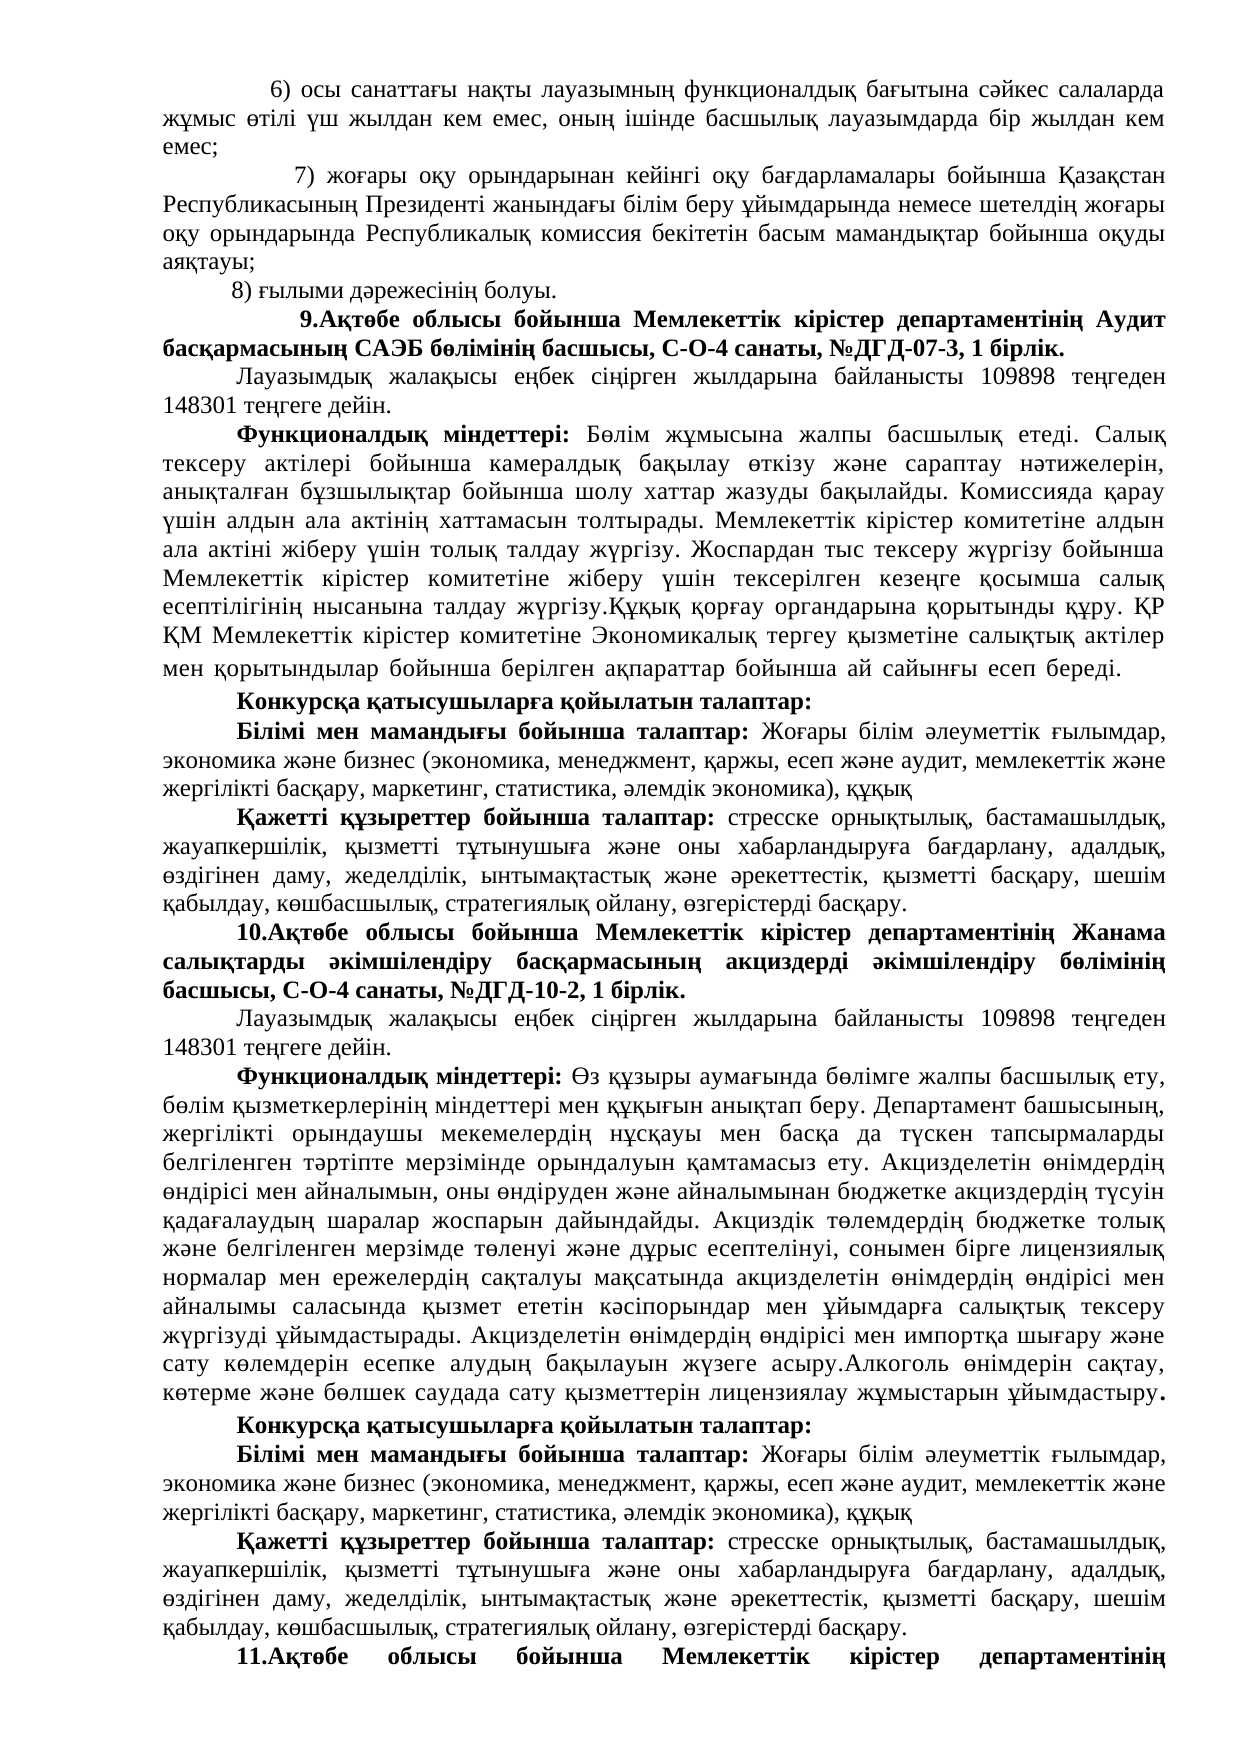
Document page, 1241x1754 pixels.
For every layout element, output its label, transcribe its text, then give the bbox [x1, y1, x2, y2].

text Лауазымдық жалақысы еңбек сіңірген жылдарына байланысты 109898 теңгеден 148301 теңгеге дейін. [162, 361, 1167, 419]
text Лауазымдық жалақысы еңбек сіңірген жылдарына байланысты 109898 теңгеден 148301 теңгеге дейін. [162, 1003, 1167, 1061]
text Функционалдық міндеттері: Өз құзыры аумағында бөлімге жалпы басшылық ету, бөлім қызметкерлерінің міндеттері мен құқығын анықтап беру. Департамент башысының, жергілікті орындаушы мекемелердің нұсқауы мен басқа да түскен тапсырмаларды белгіленген тәртіпте мерзімінде орындалуын қамтамасыз ету. Акцизделетін өнімдердің өндірісі мен айналымын, оны өндіруден және айналымынан бюджетке акциздердің түсуін қадағалаудың шаралар жоспарын дайындайды. Акциздік төлемдердің бюджетке толық және белгіленген мерзімде төленуі және дұрыс есептелінуі, сонымен бірге лицензиялық нормалар мен ережелердің сақталуы мақсатында акцизделетін өнімдердің өндірісі мен айналымы саласында қызмет ететін кәсіпорындар мен ұйымдарға салықтық тексеру жүргізуді ұйымдастырады. Акцизделетін өнімдердің өндірісі мен импортқа шығару және сату көлемдерін есепке алудың бақылауын жүзеге асыру.Алкоголь өнімдерін сақтау, көтерме және бөлшек саудада сату қызметтерін лицензиялау жұмыстарын ұйымдастыру. Конкурсқа қатысушыларға қойылатын талаптар: [162, 1061, 1167, 1439]
text 8) ғылыми дәрежесінің болуы. [162, 275, 1167, 304]
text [162, 1641, 1167, 1669]
text 9.Ақтөбе облысы бойынша Мемлекеттік кірістер департаментінің Аудит басқармасының САЭБ бөлімінің басшысы, С-О-4 санаты, №ДГД-07-3, 1 бірлік. [162, 304, 1167, 361]
text Қажетті құзыреттер бойынша талаптар: стресске орнықтылық, бастамашылдық, жауапкершілік, қызметті тұтынушыға және оны хабарландыруға бағдарлану, адалдық, өздігінен даму, жеделділік, ынтымақтастық және әрекеттестік, қызметті басқару, шешім қабылдау, көшбасшылық, стратегиялық ойлану, өзгерістерді басқару. [162, 802, 1167, 917]
text Білімі мен мамандығы бойынша талаптар: Жоғары білім әлеуметтік ғылымдар, экономика және бизнес (экономика, менеджмент, қаржы, есеп және аудит, мемлекеттік және жергілікті басқару, маркетинг, статистика, әлемдік экономика), құқық [162, 716, 1167, 802]
text 6) осы санаттағы нақты лауазымның функционалдық бағытына сәйкес салаларда жұмыс өтілі үш жылдан кем емес, оның ішінде басшылық лауазымдарда бір жылдан кем емес; [162, 74, 1167, 160]
text 10.Ақтөбе облысы бойынша Мемлекеттік кірістер департаментінің Жанама салықтарды әкімшілендіру басқармасының акциздерді әкімшілендіру бөлімінің басшысы, С-О-4 санаты, №ДГД-10-2, 1 бірлік. [162, 917, 1167, 1003]
text 7) жоғары оқу орындарынан кейінгі оқу бағдарламалары бойынша Қазақстан Республикасының Президенті жанындағы білім беру ұйымдарында немесе шетелдің жоғары оқу орындарында Республикалық комиссия бекітетін басым мамандықтар бойынша оқуды аяқтауы; [162, 160, 1167, 275]
text Қажетті құзыреттер бойынша талаптар: стресске орнықтылық, бастамашылдық, жауапкершілік, қызметті тұтынушыға және оны хабарландыруға бағдарлану, адалдық, өздігінен даму, жеделділік, ынтымақтастық және әрекеттестік, қызметті басқару, шешім қабылдау, көшбасшылық, стратегиялық ойлану, өзгерістерді басқару. [162, 1526, 1167, 1641]
text Білімі мен мамандығы бойынша талаптар: Жоғары білім әлеуметтік ғылымдар, экономика және бизнес (экономика, менеджмент, қаржы, есеп және аудит, мемлекеттік және жергілікті басқару, маркетинг, статистика, әлемдік экономика), құқық [162, 1439, 1167, 1526]
text Функционалдық міндеттері: Бөлім жұмысына жалпы басшылық етеді. Салық тексеру актілері бойынша камералдық бақылау өткізу және сараптау нәтижелерін, анықталған бұзшылықтар бойынша шолу хаттар жазуды бақылайды. Комиссияда қарау үшін алдын ала актінің хаттамасын толтырады. Мемлекеттік кірістер комитетіне алдын ала актіні жіберу үшін толық талдау жүргізу. Жоспардан тыс тексеру жүргізу бойынша Мемлекеттік кірістер комитетіне жіберу үшін тексерілген кезеңге қосымша салық есептілігінің нысанына талдау жүргізу.Құқық қорғау органдарына қорытынды құру. ҚР ҚМ Мемлекеттік кірістер комитетіне Экономикалық тергеу қызметіне салықтық актілер мен қорытындылар бойынша берілген ақпараттар бойынша ай сайынғы есеп береді. Конкурсқа қатысушыларға қойылатын талаптар: [162, 419, 1167, 716]
